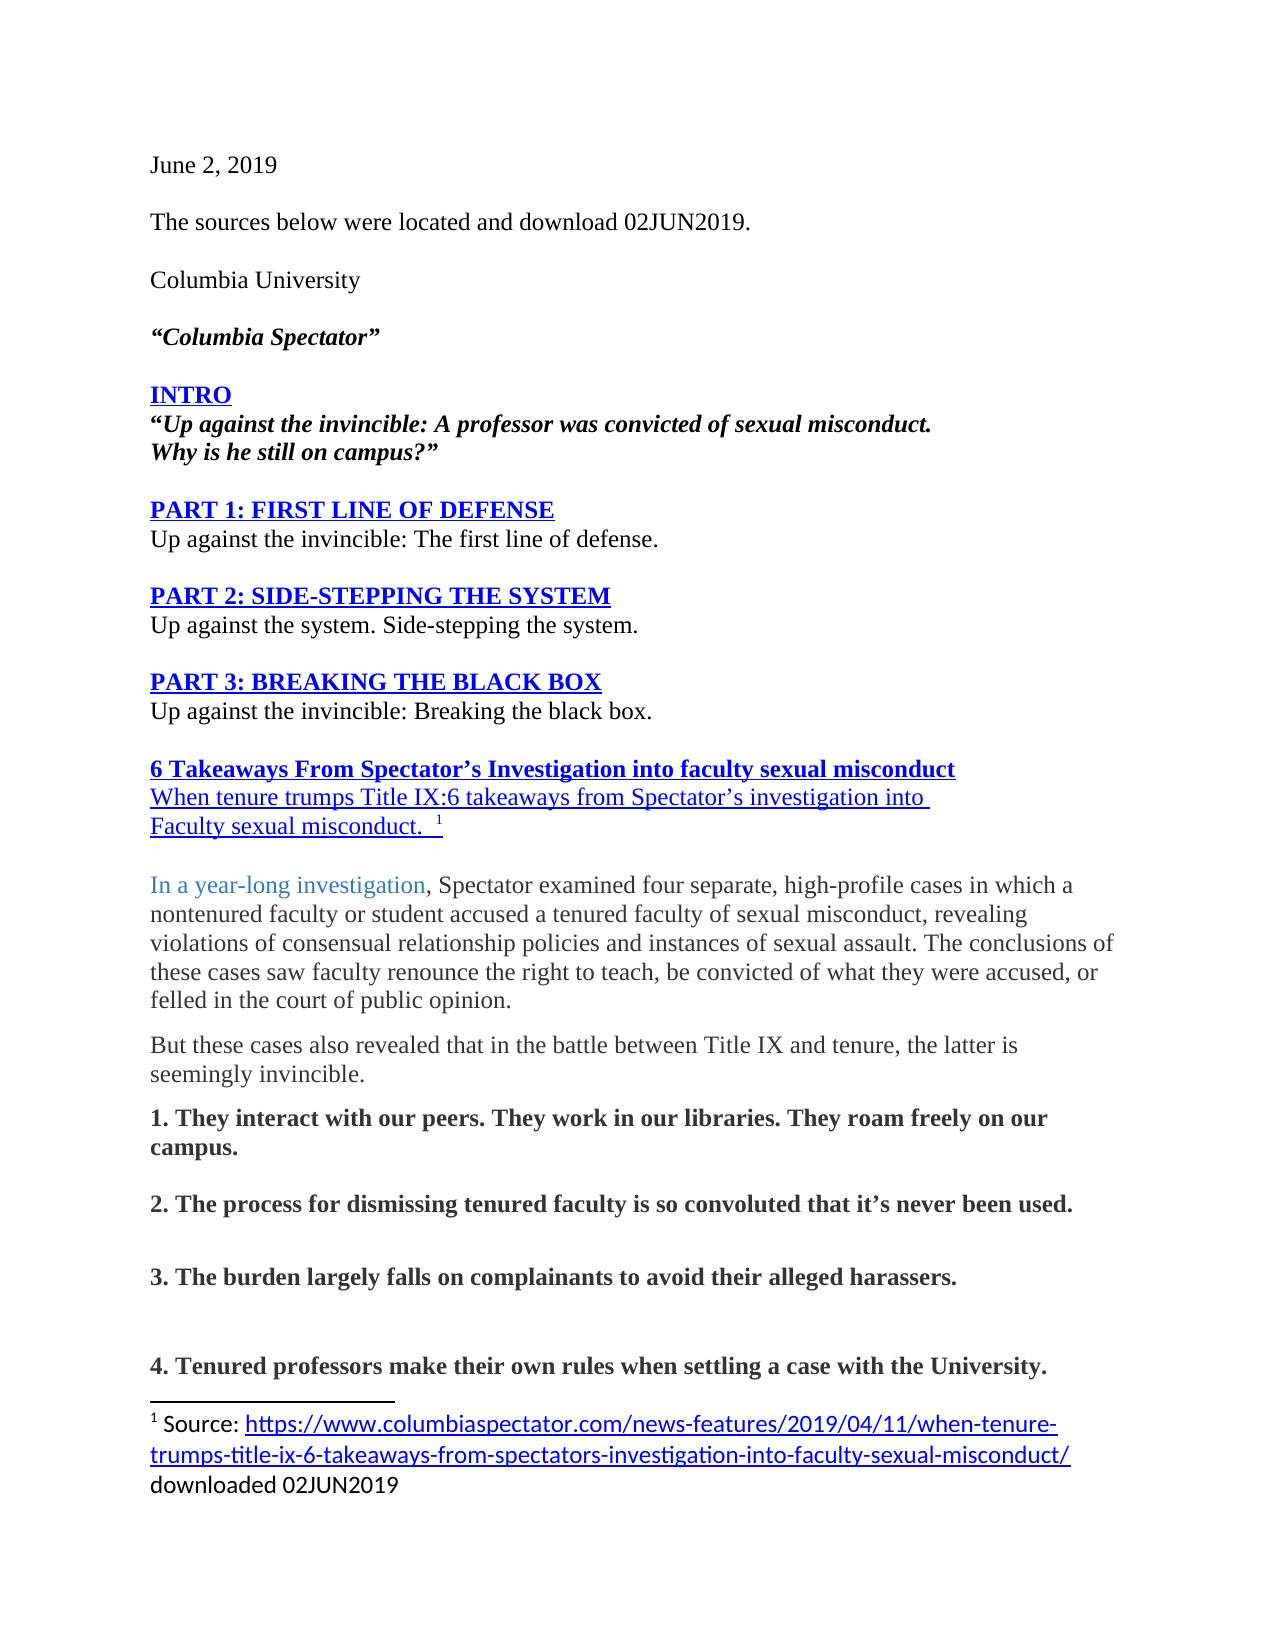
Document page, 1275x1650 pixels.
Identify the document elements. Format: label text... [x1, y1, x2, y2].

text Up against the system. Side-stepping the system. [150, 610, 1125, 639]
text 2. The process for dismissing tenured faculty is so convoluted that it’s never been used. [150, 1189, 1125, 1218]
text Up against the invincible: The first line of defense. [150, 524, 1125, 552]
text June 2, 2019 [150, 150, 1125, 179]
text But these cases also revealed that in the battle between Title IX and tenure, the latter is seemingly invincible. [150, 1030, 1125, 1087]
text Up against the invincible: Breaking the black box. [150, 696, 1125, 725]
text 3. The burden largely falls on complainants to avoid their alleged harassers. [150, 1262, 1125, 1291]
text Columbia University [150, 265, 1125, 294]
text PART 1: FIRST LINE OF DEFENSE [150, 495, 1125, 524]
text The sources below were located and download 02JUN2019. [150, 207, 1125, 236]
text 4. Tenured professors make their own rules when settling a case with the University. [150, 1351, 1125, 1380]
text PART 3: BREAKING THE BLACK BOX [150, 667, 1125, 696]
text When tenure trumps Title IX:6 takeaways from Spectator’s investigation into [150, 782, 1125, 811]
text 6 Takeaways From Spectator’s Investigation into faculty sexual misconduct [150, 754, 1125, 782]
text INTRO [150, 380, 1125, 409]
text 1. They interact with our peers. They work in our libraries. They roam freely on our campus. [150, 1103, 1125, 1161]
text Faculty sexual misconduct. [150, 811, 1125, 840]
text “Up against the invincible: A professor was convicted of sexual misconduct. [150, 409, 1125, 437]
text “Columbia Spectator” [150, 322, 1125, 351]
text In a year-long investigation, Spectator examined four separate, high-profile cases in which a nontenured faculty or student accused a tenured faculty of sexual misconduct, revealing violations of consensual relationship policies and instances of sexual assault. The conclusions of these cases saw faculty renounce the right to teach, be convicted of what they were accused, or felled in the court of public opinion. [150, 871, 1125, 1014]
text PART 2: SIDE-STEPPING THE SYSTEM [150, 581, 1125, 610]
text Why is he still on campus?” [150, 437, 1125, 466]
